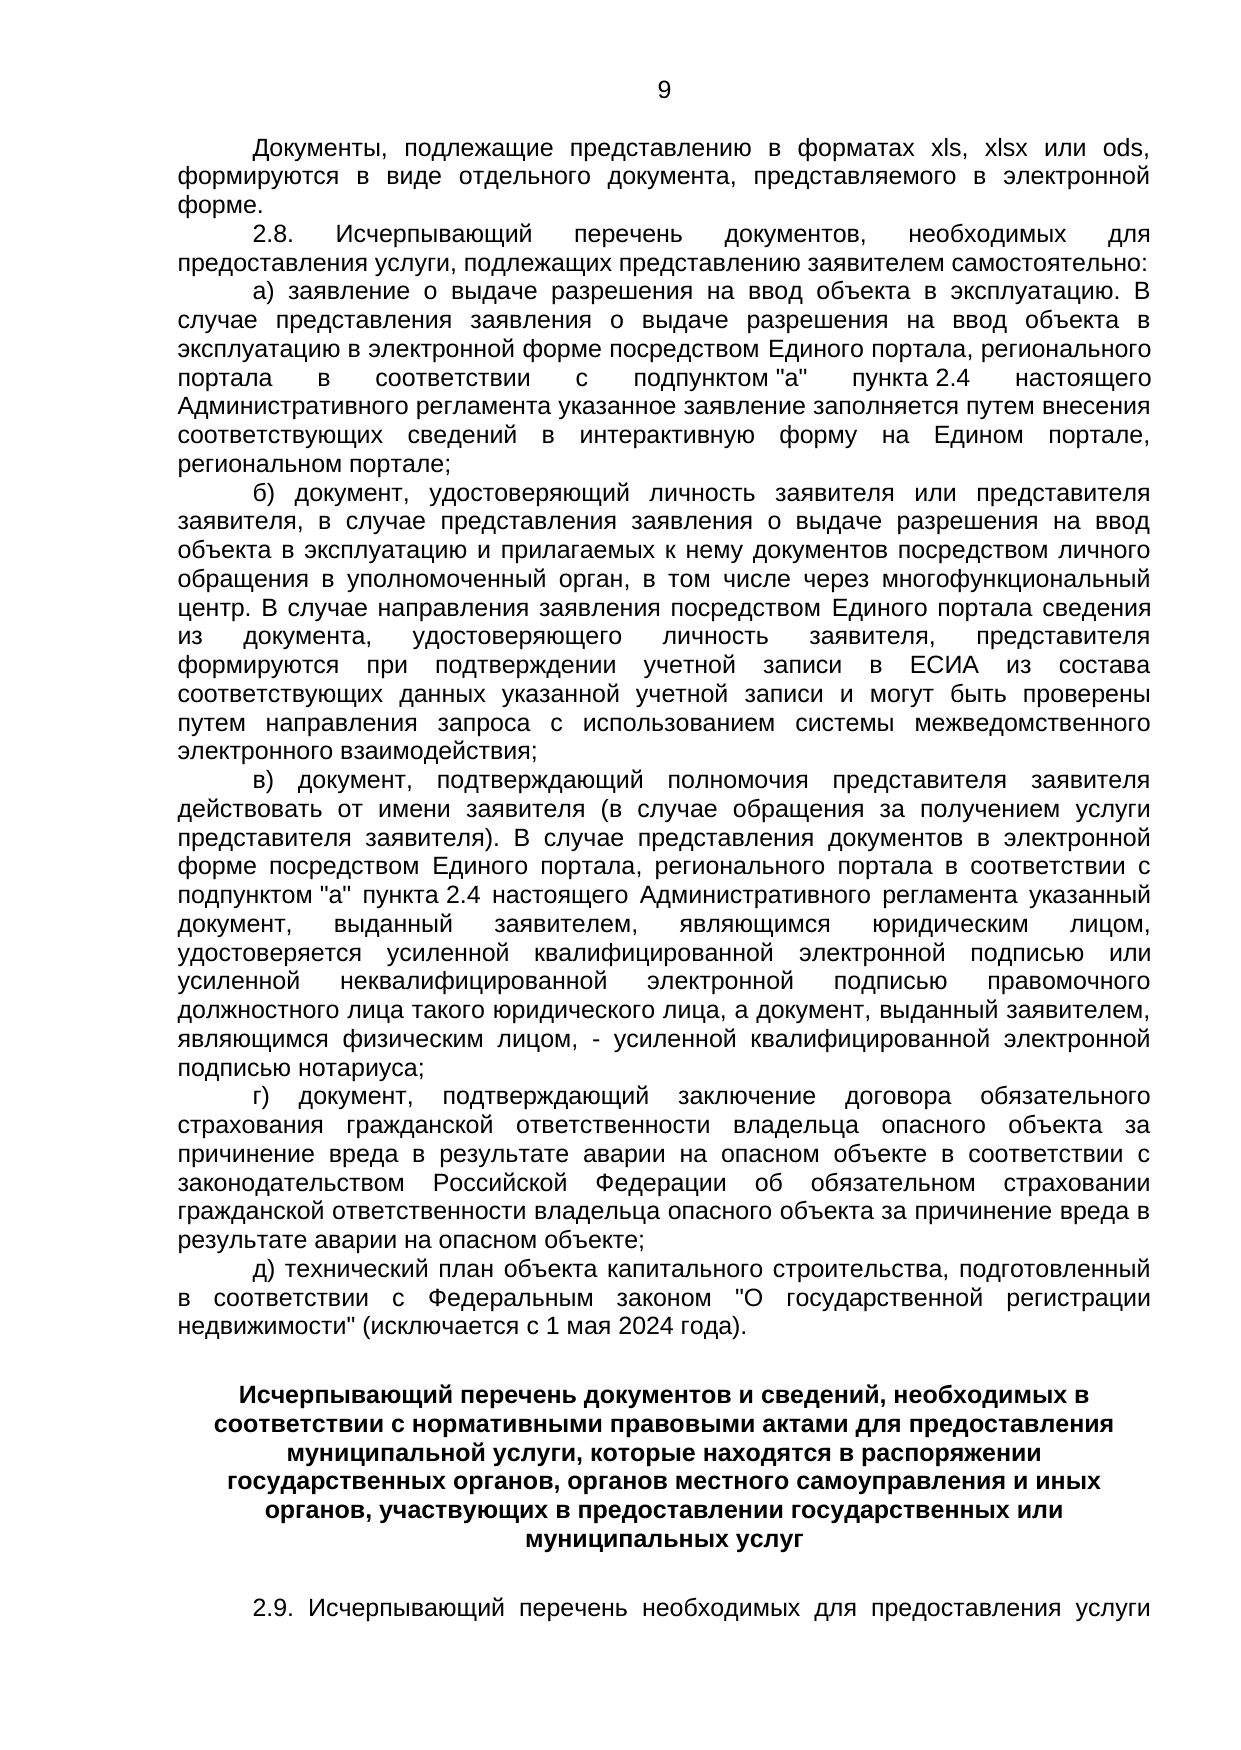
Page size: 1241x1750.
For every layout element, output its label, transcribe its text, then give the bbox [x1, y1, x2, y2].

text а) заявление о выдаче разрешения на ввод объекта в эксплуатацию. В случае представления заявления о выдаче разрешения на ввод объекта в эксплуатацию в электронной форме посредством Единого портала, регионального портала в соответствии с подпунктом "а" пункта 2.4 настоящего Административного регламента указанное заявление заполняется путем внесения соответствующих сведений в интерактивную форму на Едином портале, региональном портале; [177, 276, 1152, 477]
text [177, 1592, 1152, 1621]
text Документы, подлежащие представлению в форматах xls, xlsx или ods, формируются в виде отдельного документа, представляемого в электронной форме. [177, 132, 1152, 219]
text 2.8. Исчерпывающий перечень документов, необходимых для предоставления услуги, подлежащих представлению заявителем самостоятельно: [177, 219, 1152, 276]
text д) технический план объекта капитального строительства, подготовленный в соответствии с Федеральным законом "О государственной регистрации недвижимости" (исключается с 1 мая 2024 года). [177, 1254, 1152, 1340]
text в) документ, подтверждающий полномочия представителя заявителя действовать от имени заявителя (в случае обращения за получением услуги представителя заявителя). В случае представления документов в электронной форме посредством Единого портала, регионального портала в соответствии с подпунктом "а" пункта 2.4 настоящего Административного регламента указанный документ, выданный заявителем, являющимся юридическим лицом, удостоверяется усиленной квалифицированной электронной подписью или усиленной неквалифицированной электронной подписью правомочного должностного лица такого юридического лица, а документ, выданный заявителем, являющимся физическим лицом, - усиленной квалифицированной электронной подписью нотариуса; [177, 765, 1152, 1081]
text б) документ, удостоверяющий личность заявителя или представителя заявителя, в случае представления заявления о выдаче разрешения на ввод объекта в эксплуатацию и прилагаемых к нему документов посредством личного обращения в уполномоченный орган, в том числе через многофункциональный центр. В случае направления заявления посредством Единого портала сведения из документа, удостоверяющего личность заявителя, представителя формируются при подтверждении учетной записи в ЕСИА из состава соответствующих данных указанной учетной записи и могут быть проверены путем направления запроса с использованием системы межведомственного электронного взаимодействия; [177, 477, 1152, 765]
text г) документ, подтверждающий заключение договора обязательного страхования гражданской ответственности владельца опасного объекта за причинение вреда в результате аварии на опасном объекте в соответствии с законодательством Российской Федерации об обязательном страховании гражданской ответственности владельца опасного объекта за причинение вреда в результате аварии на опасном объекте; [177, 1081, 1152, 1254]
subtitle Исчерпывающий перечень документов и сведений, необходимых в соответствии с нормативными правовыми актами для предоставления муниципальной услуги, которые находятся в распоряжении государственных органов, органов местного самоуправления и иных органов, участвующих в предоставлении государственных или муниципальных услуг [177, 1380, 1152, 1552]
